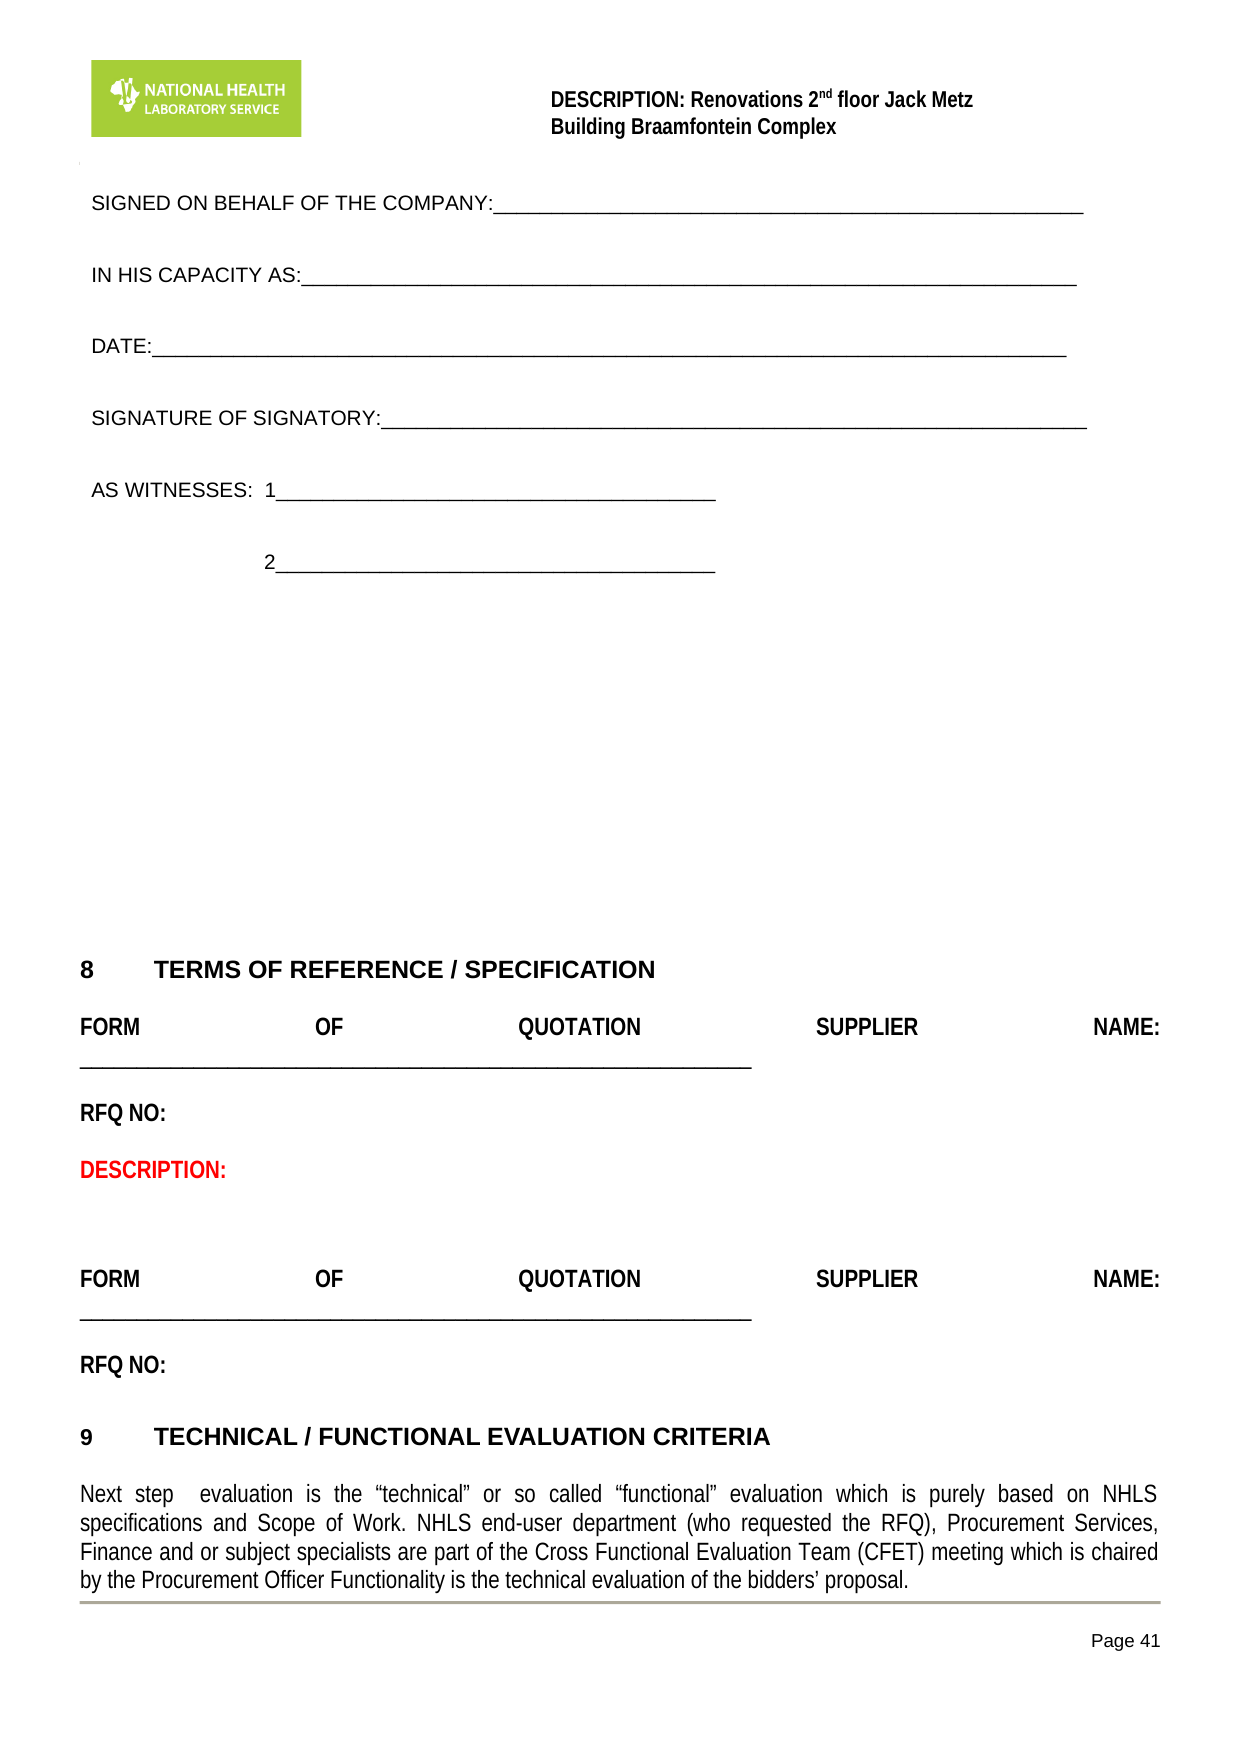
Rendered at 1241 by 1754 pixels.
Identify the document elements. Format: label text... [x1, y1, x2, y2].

text RFQ NO: [80, 1098, 1161, 1127]
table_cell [80, 191, 1136, 610]
text DESCRIPTION: [80, 1156, 1175, 1184]
text FORM OF QUOTATION SUPPLIER NAME: ___________________________________________________________ [80, 1012, 1161, 1069]
text FORM OF QUOTATION SUPPLIER NAME: ___________________________________________________________ [80, 1264, 1161, 1322]
text RFQ NO: [80, 1350, 1161, 1379]
picture [91, 60, 302, 137]
text Next step evaluation is the “technical” or so called “functional” evaluation which is purely based on NHLS specifications and Scope of Work. NHLS end-user department (who requested the RFQ), Procurement Services, Finance and or subject specialists are part of the Cross Functional Evaluation Team (CFET) meeting which is chaired by the Procurement Officer Functionality is the technical evaluation of the bidders’ proposal. [80, 1479, 1161, 1594]
subtitle TECHNICAL / FUNCTIONAL EVALUATION CRITERIA [80, 1422, 1161, 1451]
subtitle TERMS OF REFERENCE / SPECIFICATION [80, 955, 1161, 983]
